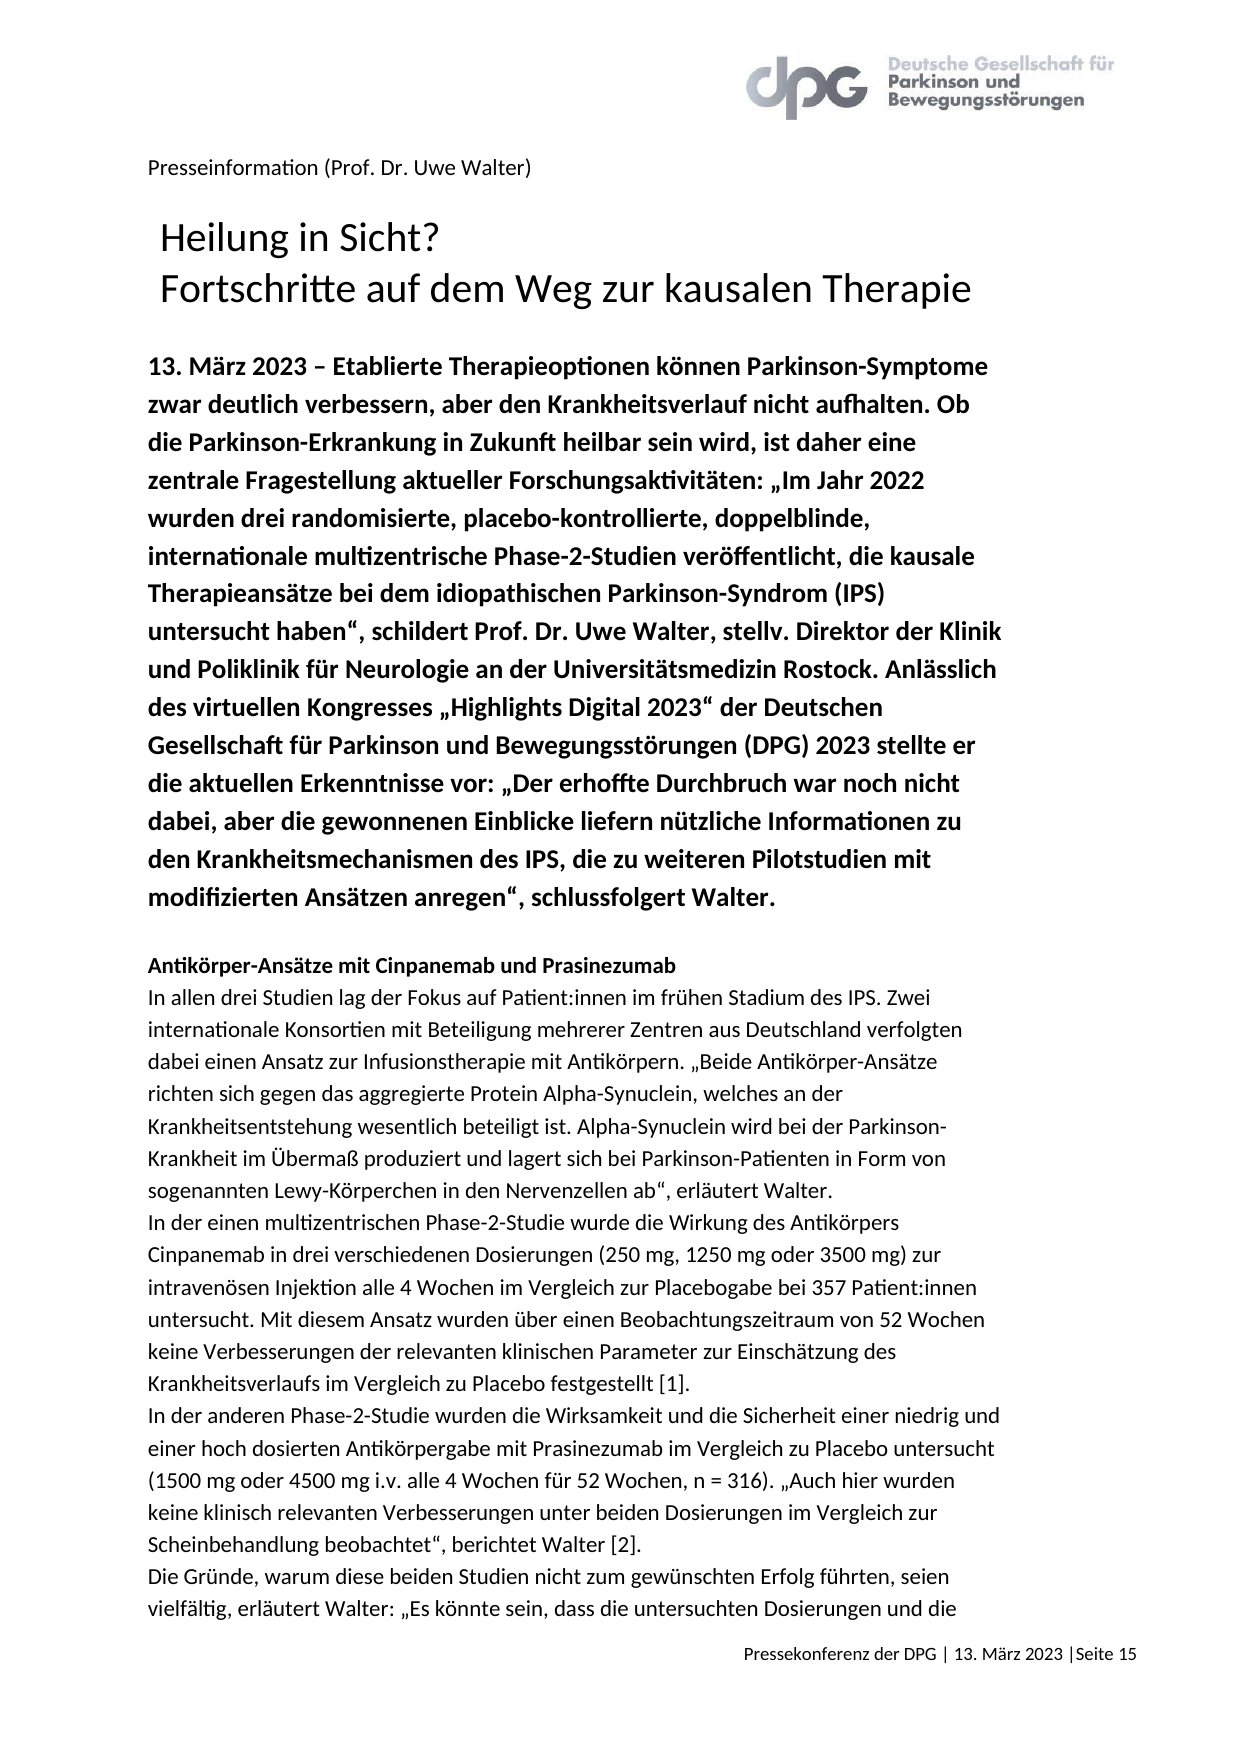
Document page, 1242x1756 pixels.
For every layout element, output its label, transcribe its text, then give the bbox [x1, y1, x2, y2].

text Antikörper-Ansätze mit Cinpanemab und Prasinezumab [148, 951, 1004, 979]
text In der anderen Phase-2-Studie wurden die Wirksamkeit und die Sicherheit einer niedrig und einer hoch dosierten Antikörpergabe mit Prasinezumab im Vergleich zu Placebo untersucht (1500 mg oder 4500 mg i.v. alle 4 Wochen für 52 Wochen, n = 316). „Auch hier wurden keine klinisch relevanten Verbesserungen unter beiden Dosierungen im Vergleich zur Scheinbehandlung beobachtet“, berichtet Walter [2]. [148, 1401, 1004, 1558]
text 13. März 2023 – Etablierte Therapieoptionen können Parkinson-Symptome zwar deutlich verbessern, aber den Krankheitsverlauf nicht aufhalten. Ob die Parkinson-Erkrankung in Zukunft heilbar sein wird, ist daher eine zentrale Fragestellung aktueller Forschungsaktivitäten: „Im Jahr 2022 wurden drei randomisierte, placebo-kontrollierte, doppelblinde, internationale multizentrische Phase-2-Studien veröffentlicht, die kausale Therapieansätze bei dem idiopathischen Parkinson-Syndrom (IPS) untersucht haben“, schildert Prof. Dr. Uwe Walter, stellv. Direktor der Klinik und Poliklinik für Neurologie an der Universitätsmedizin Rostock. Anlässlich des virtuellen Kongresses „Highlights Digital 2023“ der Deutschen Gesellschaft für Parkinson und Bewegungsstörungen (DPG) 2023 stellte er die aktuellen Erkenntnisse vor: „Der erhoffte Durchbruch war noch nicht dabei, aber die gewonnenen Einblicke liefern nützliche Informationen zu den Krankheitsmechanismen des IPS, die zu weiteren Pilotstudien mit modifizierten Ansätzen anregen“, schlussfolgert Walter. [148, 349, 1004, 913]
text Presseinformation (Prof. Dr. Uwe Walter) [148, 153, 1004, 182]
text In allen drei Studien lag der Fokus auf Patient:innen im frühen Stadium des IPS. Zwei internationale Konsortien mit Beteiligung mehrerer Zentren aus Deutschland verfolgten dabei einen Ansatz zur Infusionstherapie mit Antikörpern. „Beide Antikörper-Ansätze richten sich gegen das aggregierte Protein Alpha-Synuclein, welches an der Krankheitsentstehung wesentlich beteiligt ist. Alpha-Synuclein wird bei der Parkinson-Krankheit im Übermaß produziert und lagert sich bei Parkinson-Patienten in Form von sogenannten Lewy-Körperchen in den Nervenzellen ab“, erläutert Walter. [148, 983, 1004, 1204]
subtitle Heilung in Sicht? Fortschritte auf dem Weg zur kausalen Therapie [160, 211, 1004, 348]
picture [746, 55, 1114, 120]
text In der einen multizentrischen Phase-2-Studie wurde die Wirkung des Antikörpers Cinpanemab in drei verschiedenen Dosierungen (250 mg, 1250 mg oder 3500 mg) zur intravenösen Injektion alle 4 Wochen im Vergleich zur Placebogabe bei 357 Patient:innen untersucht. Mit diesem Ansatz wurden über einen Beobachtungszeitraum von 52 Wochen keine Verbesserungen der relevanten klinischen Parameter zur Einschätzung des Krankheitsverlaufs im Vergleich zu Placebo festgestellt [1]. [148, 1208, 1004, 1397]
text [148, 1562, 1004, 1623]
